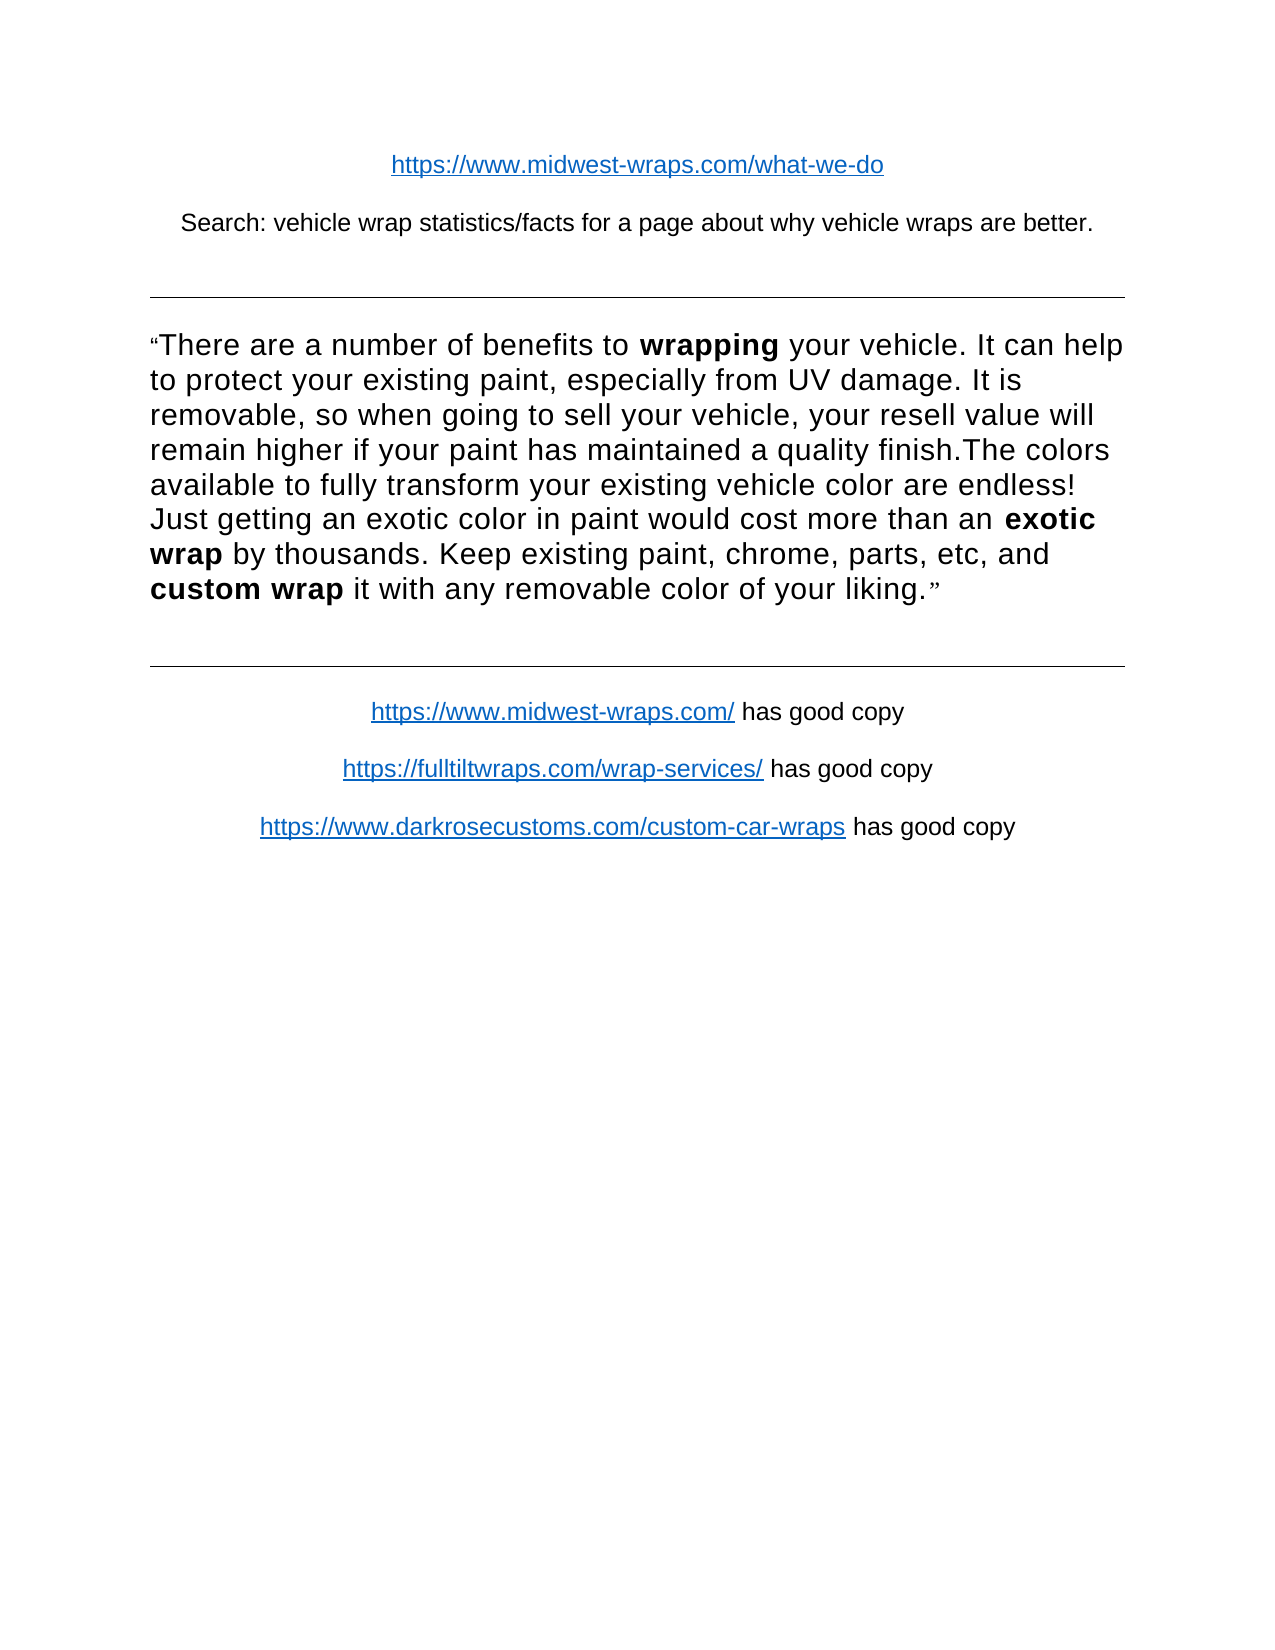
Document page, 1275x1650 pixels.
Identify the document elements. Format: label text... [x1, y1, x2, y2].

text “There are a number of benefits to wrapping your vehicle. It can help to protect your existing paint, especially from UV damage. It is removable, so when going to sell your vehicle, your resell value will remain higher if your paint has maintained a quality finish.The colors available to fully transform your existing vehicle color are endless! Just getting an exotic color in paint would cost more than an exotic wrap by thousands. Keep existing paint, chrome, parts, etc, and custom wrap it with any removable color of your liking.” [150, 327, 1125, 606]
text Search: vehicle wrap statistics/facts for a page about why vehicle wraps are better. [150, 208, 1125, 237]
text https://www.darkrosecustoms.com/custom-car-wraps has good copy [150, 812, 1125, 841]
text https://www.midwest-wraps.com/what-we-do [150, 150, 1125, 179]
text https://fulltiltwraps.com/wrap-services/ has good copy [150, 754, 1125, 783]
text https://www.midwest-wraps.com/ has good copy [150, 696, 1125, 725]
